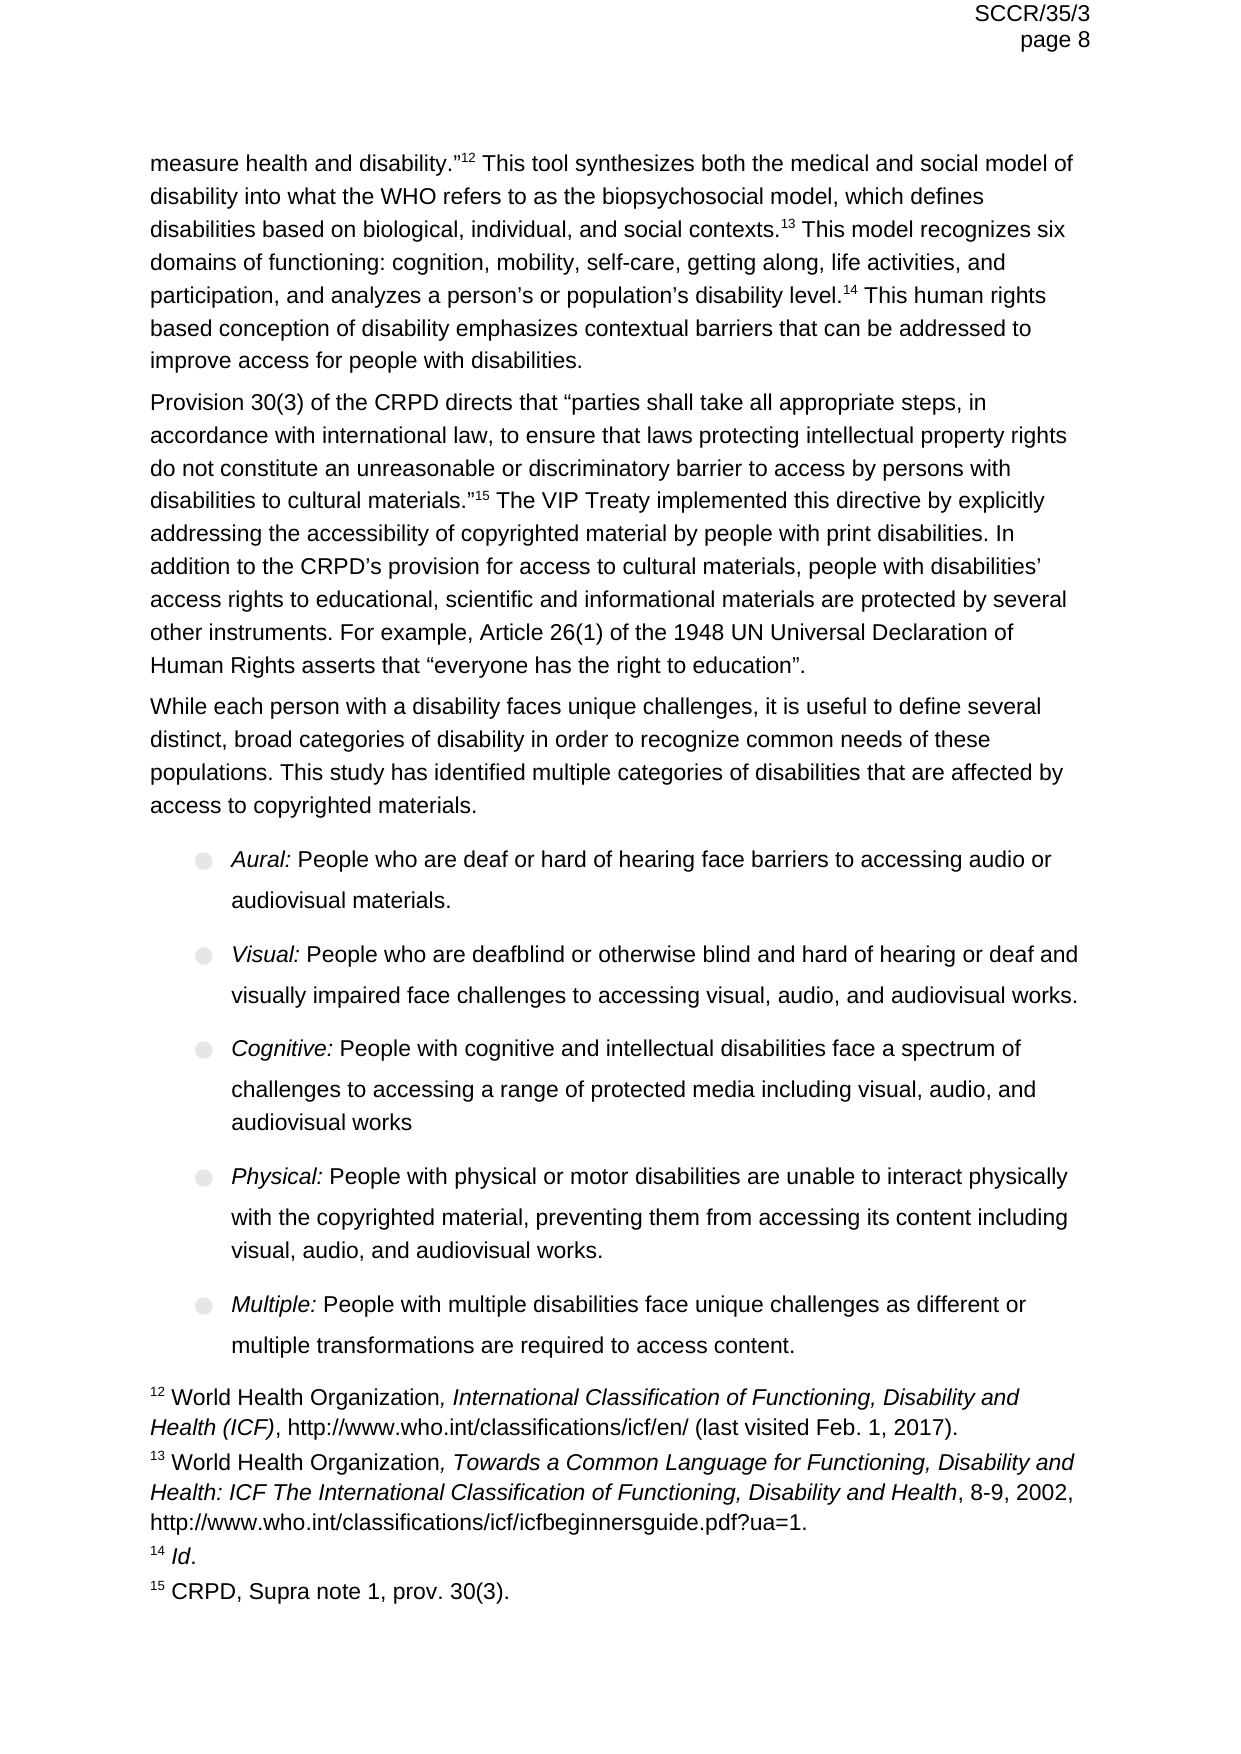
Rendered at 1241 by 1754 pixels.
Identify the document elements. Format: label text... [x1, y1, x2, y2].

list Cognitive: People with cognitive and intellectual disabilities face a spectrum of challenges to accessing a range of protected media including visual, audio, and audiovisual works [194, 1023, 1090, 1136]
text Provision 30(3) of the CRPD directs that “parties shall take all appropriate steps, in accordance with international law, to ensure that laws protecting intellectual property rights do not constitute an unreasonable or discriminatory barrier to access by persons with disabilities to cultural materials.” The VIP Treaty implemented this directive by explicitly addressing the accessibility of copyrighted material by people with print disabilities. In addition to the CRPD’s provision for access to cultural materials, people with disabilities’ access rights to educational, scientific and informational materials are protected by several other instruments. For example, Article 26(1) of the 1948 UN Universal Declaration of Human Rights asserts that “everyone has the right to education”. [150, 389, 1090, 678]
list Physical: People with physical or motor disabilities are unable to interact physically with the copyrighted material, preventing them from accessing its content including visual, audio, and audiovisual works. [194, 1151, 1090, 1263]
list Visual: People who are deafblind or otherwise blind and hard of hearing or deaf and visually impaired face challenges to accessing visual, audio, and audiovisual works. [194, 928, 1090, 1008]
text While each person with a disability faces unique challenges, it is useful to define several distinct, broad categories of disability in order to recognize common needs of these populations. This study has identified multiple categories of disabilities that are affected by access to copyrighted materials. [150, 693, 1090, 818]
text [150, 150, 1090, 374]
list Multiple: People with multiple disabilities face unique challenges as different or multiple transformations are required to access content. [194, 1278, 1090, 1358]
list Aural: People who are deaf or hard of hearing face barriers to accessing audio or audiovisual materials. [194, 833, 1090, 913]
